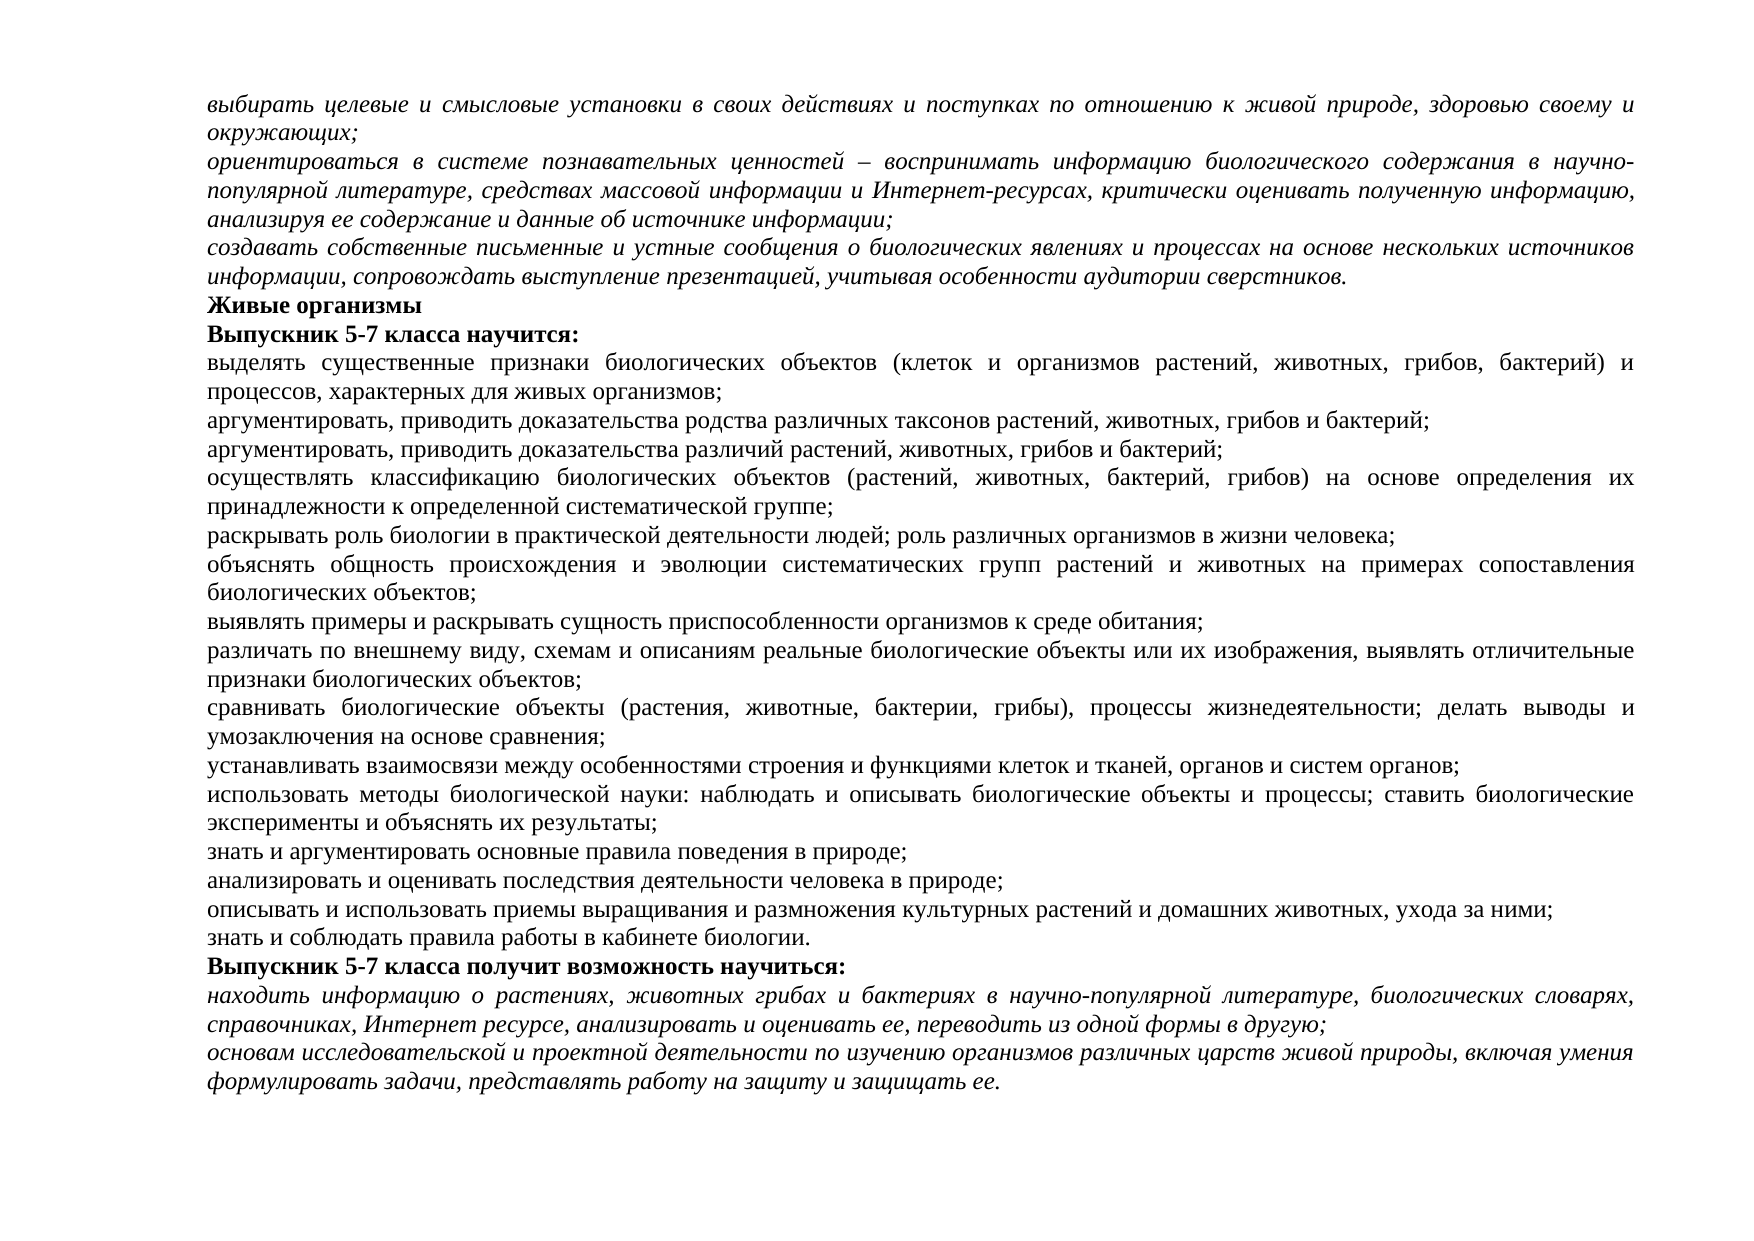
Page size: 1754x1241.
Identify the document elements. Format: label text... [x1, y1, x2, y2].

text устанавливать взаимосвязи между особенностями строения и функциями клеток и тканей, органов и систем органов; [207, 750, 1636, 779]
text находить информацию о растениях, животных грибах и бактериях в научно-популярной литературе, биологических словарях, справочниках, Интернет ресурсе, анализировать и оценивать ее, переводить из одной формы в другую; [207, 980, 1636, 1037]
text выявлять примеры и раскрывать сущность приспособленности организмов к среде обитания; [207, 606, 1636, 635]
text раскрывать роль биологии в практической деятельности людей; роль различных организмов в жизни человека; [207, 520, 1636, 549]
text знать и аргументировать основные правила поведения в природе; [207, 836, 1636, 865]
text сравнивать биологические объекты (растения, животные, бактерии, грибы), процессы жизнедеятельности; делать выводы и умозаключения на основе сравнения; [207, 692, 1636, 750]
text ориентироваться в системе познавательных ценностей – воспринимать информацию биологического содержания в научно-популярной литературе, средствах массовой информации и Интернет-ресурсах, критически оценивать полученную информацию, анализируя ее содержание и данные об источнике информации; [207, 146, 1636, 232]
text осуществлять классификацию биологических объектов (растений, животных, бактерий, грибов) на основе определения их принадлежности к определенной систематической группе; [207, 462, 1636, 520]
text различать по внешнему виду, схемам и описаниям реальные биологические объекты или их изображения, выявлять отличительные признаки биологических объектов; [207, 635, 1636, 692]
text Выпускник 5-7 класса получит возможность научиться: [207, 951, 1636, 980]
text аргументировать, приводить доказательства родства различных таксонов растений, животных, грибов и бактерий; [207, 405, 1636, 434]
text описывать и использовать приемы выращивания и размножения культурных растений и домашних животных, ухода за ними; [207, 894, 1636, 922]
text выбирать целевые и смысловые установки в своих действиях и поступках по отношению к живой природе, здоровью своему и окружающих; [207, 89, 1636, 146]
text Живые организмы [207, 290, 1636, 319]
text знать и соблюдать правила работы в кабинете биологии. [207, 922, 1636, 951]
text анализировать и оценивать последствия деятельности человека в природе; [207, 865, 1636, 894]
text использовать методы биологической науки: наблюдать и описывать биологические объекты и процессы; ставить биологические эксперименты и объяснять их результаты; [207, 779, 1636, 836]
text основам исследовательской и проектной деятельности по изучению организмов различных царств живой природы, включая умения формулировать задачи, представлять работу на защиту и защищать ее. [207, 1037, 1636, 1095]
text аргументировать, приводить доказательства различий растений, животных, грибов и бактерий; [207, 434, 1636, 462]
text создавать собственные письменные и устные сообщения о биологических явлениях и процессах на основе нескольких источников информации, сопровождать выступление презентацией, учитывая особенности аудитории сверстников. [207, 232, 1636, 290]
text объяснять общность происхождения и эволюции систематических групп растений и животных на примерах сопоставления биологических объектов; [207, 549, 1636, 606]
text Выпускник 5-7 класса научится: [207, 319, 1636, 347]
text выделять существенные признаки биологических объектов (клеток и организмов растений, животных, грибов, бактерий) и процессов, характерных для живых организмов; [207, 347, 1636, 405]
